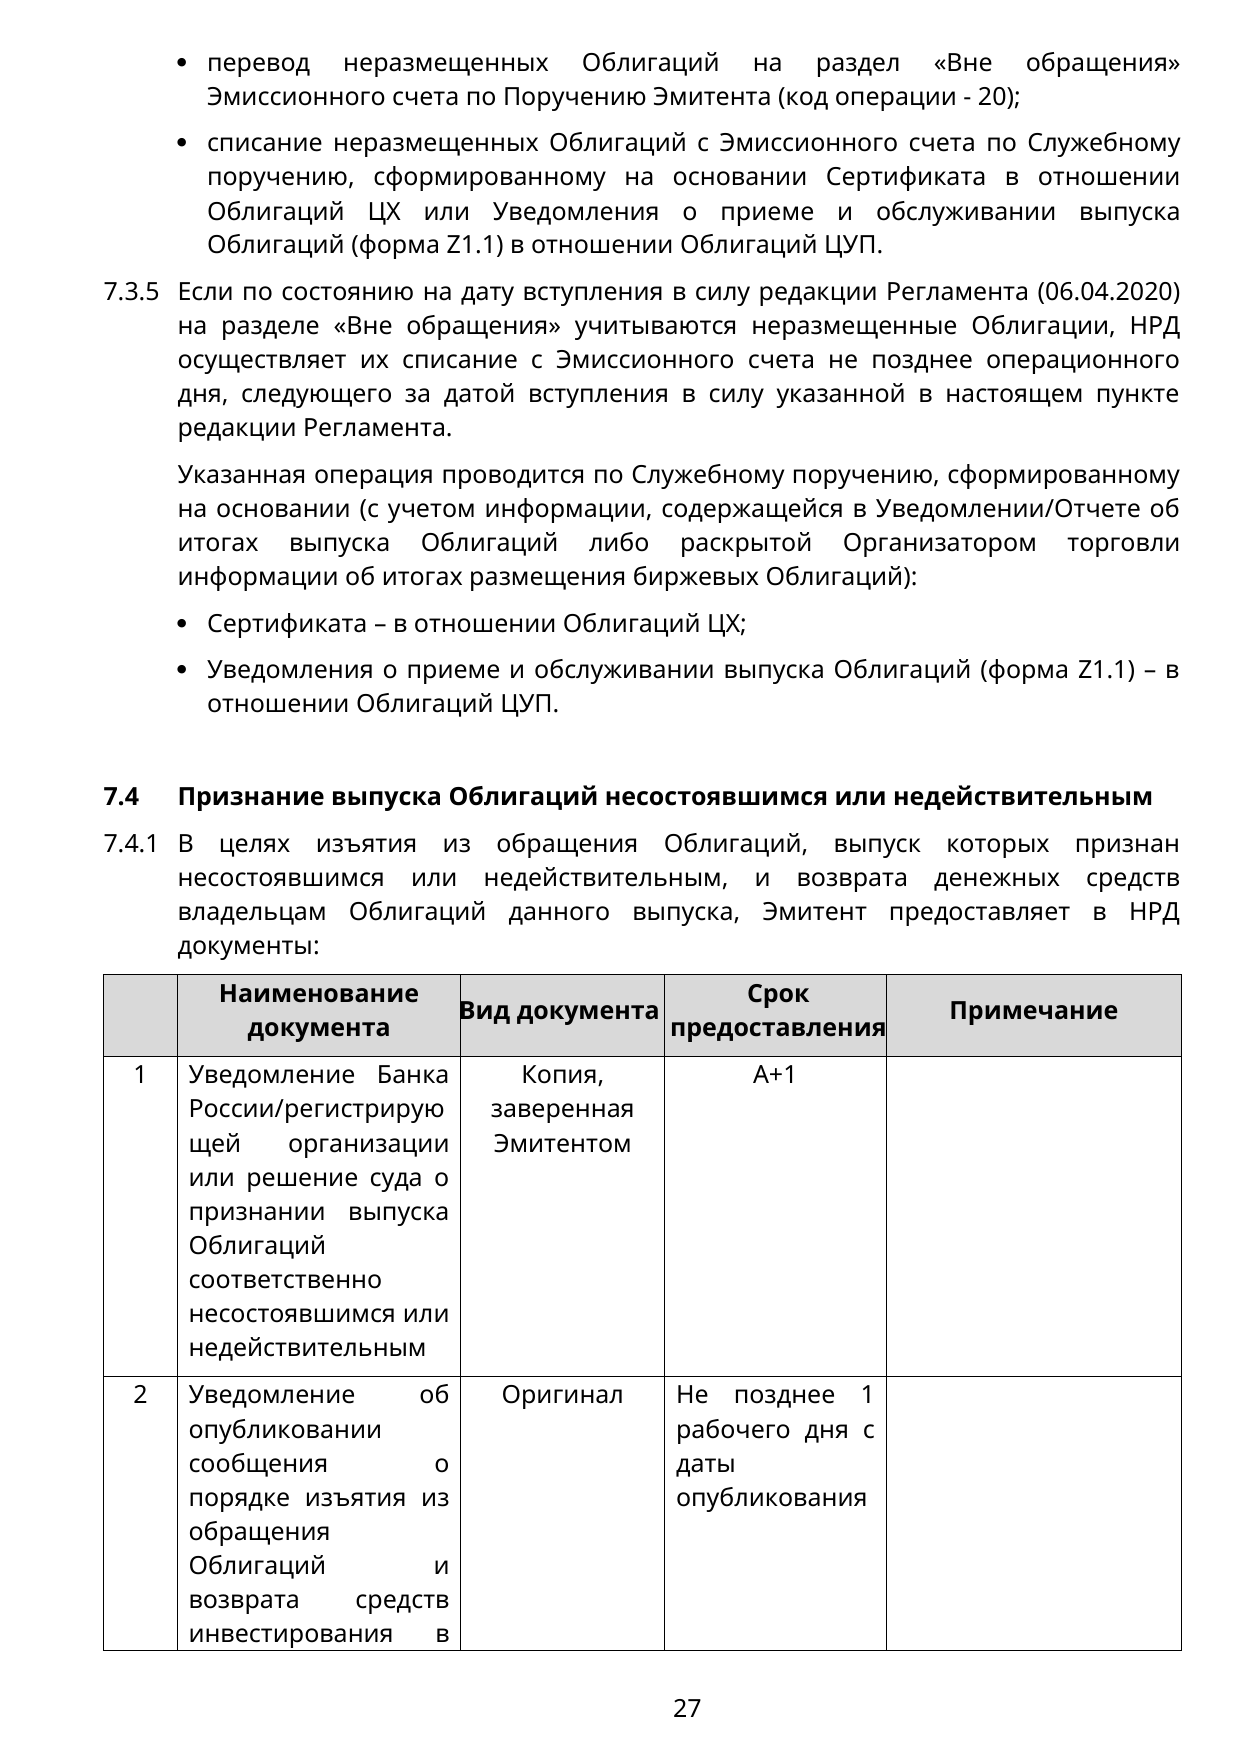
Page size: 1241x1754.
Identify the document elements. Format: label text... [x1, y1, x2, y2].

list списание неразмещенных Облигаций с Эмиссионного счета по Служебному поручению, сформированному на основании Сертификата в отношении Облигаций ЦХ или Уведомления о приеме и обслуживании выпуска Облигаций (форма Z1.1) в отношении Облигаций ЦУП. [177, 125, 1181, 261]
list В целях изъятия из обращения Облигаций, выпуск которых признан несостоявшимся или недействительным, и возврата денежных средств владельцам Облигаций данного выпуска, Эмитент предоставляет в НРД документы: [103, 826, 1181, 962]
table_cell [665, 1377, 886, 1650]
table_header Вид документа [461, 975, 664, 1056]
list Уведомления о приеме и обслуживании выпуска Облигаций (форма Z1.1) – в отношении Облигаций ЦУП. [177, 652, 1181, 720]
table_cell Уведомление Банка России/регистрирующей организации или решение суда о признании выпуска Облигаций соответственно несостоявшимся или недействительным [178, 1057, 460, 1376]
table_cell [178, 1377, 460, 1650]
list перевод неразмещенных Облигаций на раздел «Вне обращения» Эмиссионного счета по Поручению Эмитента (код операции - 20); [177, 44, 1181, 112]
table_cell 1 [104, 1057, 177, 1376]
table_cell 2 [104, 1377, 177, 1650]
list Если по состоянию на дату вступления в силу редакции Регламента (06.04.2020) на разделе «Вне обращения» учитываются неразмещенные Облигации, НРД осуществляет их списание с Эмиссионного счета не позднее операционного дня, следующего за датой вступления в силу указанной в настоящем пункте редакции Регламента. [103, 274, 1181, 444]
table_header Срок предоставления [665, 975, 886, 1056]
table_header Наименование документа [178, 975, 460, 1056]
table_header Примечание [887, 975, 1181, 1056]
table_cell [887, 1377, 1181, 1650]
table_header [104, 975, 177, 1056]
table_cell [887, 1057, 1181, 1376]
table_cell Копия, заверенная Эмитентом [461, 1057, 664, 1376]
table_cell Оригинал [461, 1377, 664, 1650]
table_cell А+1 [665, 1057, 886, 1376]
text Указанная операция проводится по Служебному поручению, сформированному на основании (с учетом информации, содержащейся в Уведомлении/Отчете об итогах выпуска Облигаций либо раскрытой Организатором торговли информации об итогах размещения биржевых Облигаций): [177, 457, 1181, 593]
list Сертификата – в отношении Облигаций ЦХ; [177, 605, 1181, 639]
list Признание выпуска Облигаций несостоявшимся или недействительным [103, 779, 1181, 813]
